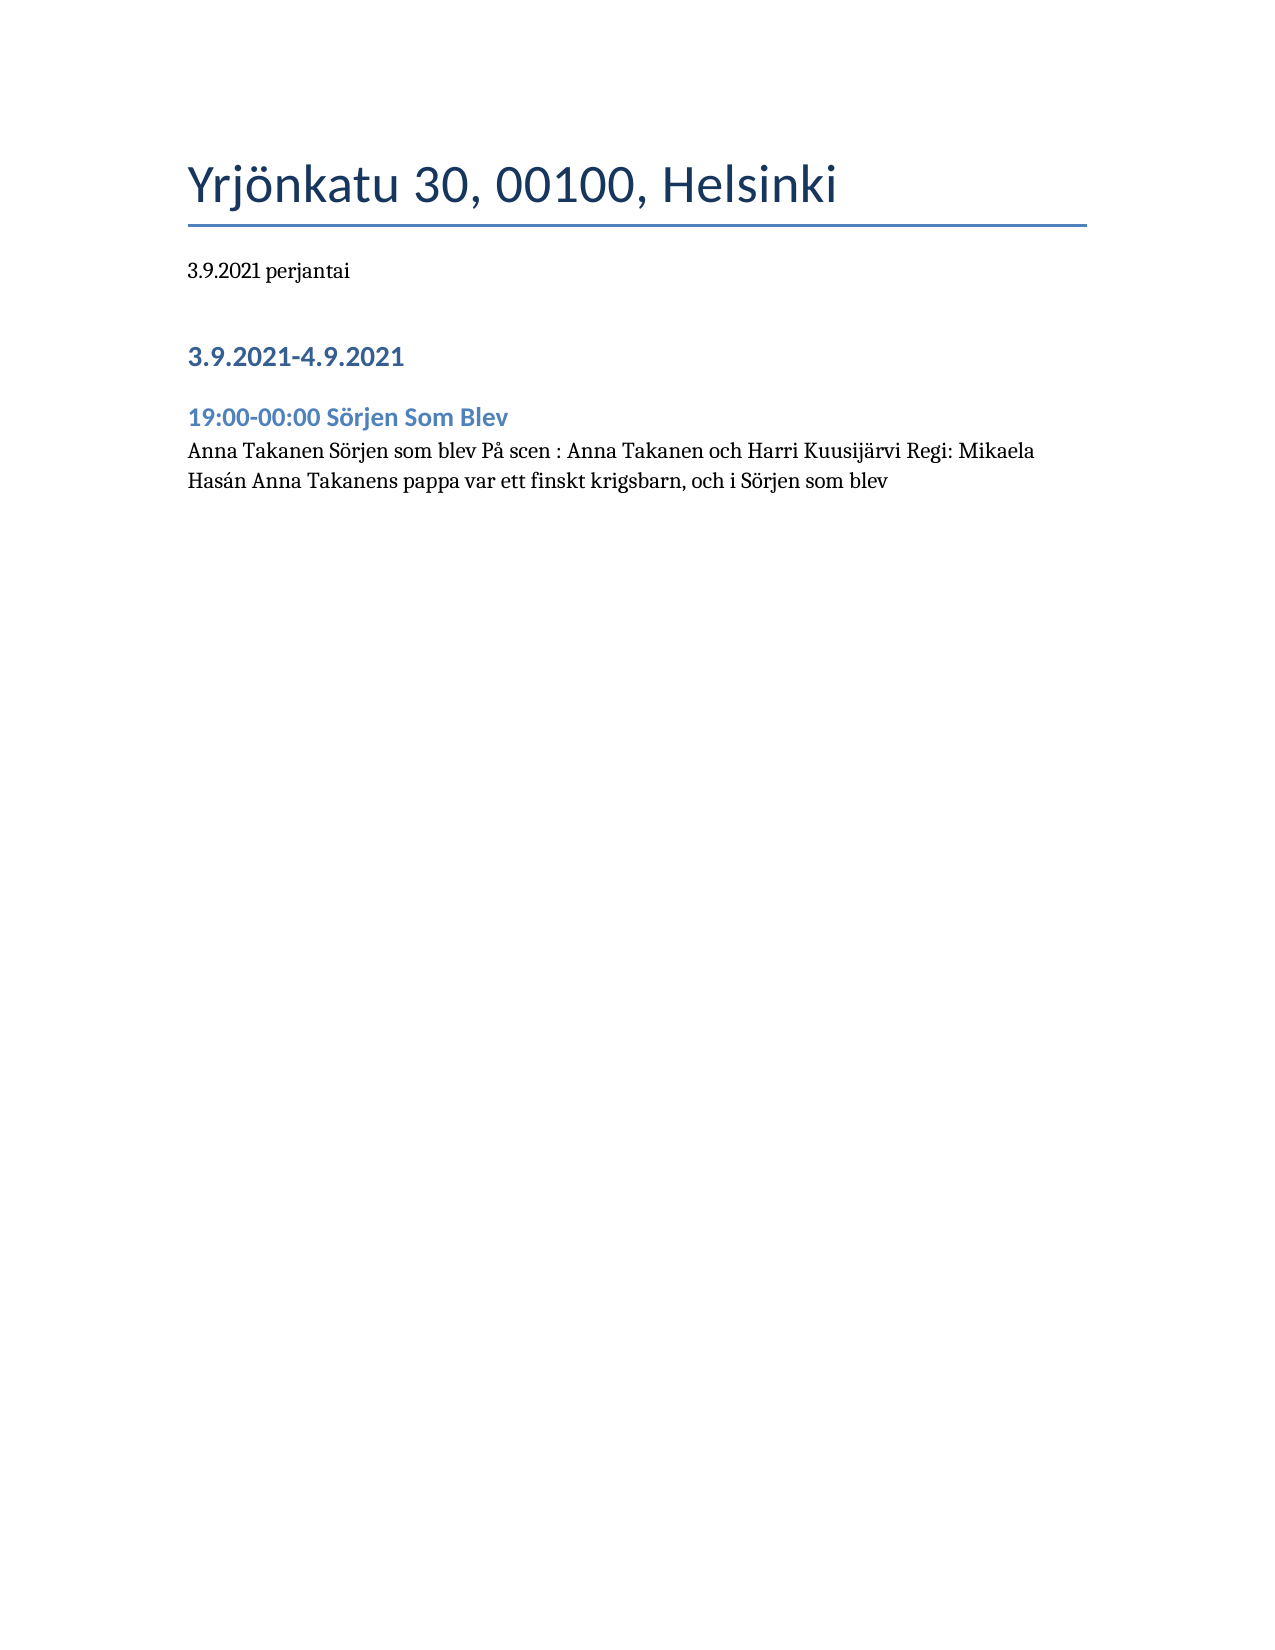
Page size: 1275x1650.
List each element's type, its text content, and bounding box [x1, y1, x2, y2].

subtitle 19:00-00:00 Sörjen Som Blev [187, 400, 1087, 433]
text Anna Takanen Sörjen som blev På scen : Anna Takanen och Harri Kuusijärvi Regi: Mikaela Hasán Anna Takanens pappa var ett finskt krigsbarn, och i Sörjen som blev [187, 438, 1087, 494]
subtitle 3.9.2021-4.9.2021 [187, 338, 1087, 374]
text 3.9.2021 perjantai [187, 258, 1087, 284]
title Yrjönkatu 30, 00100, Helsinki [187, 150, 1087, 227]
